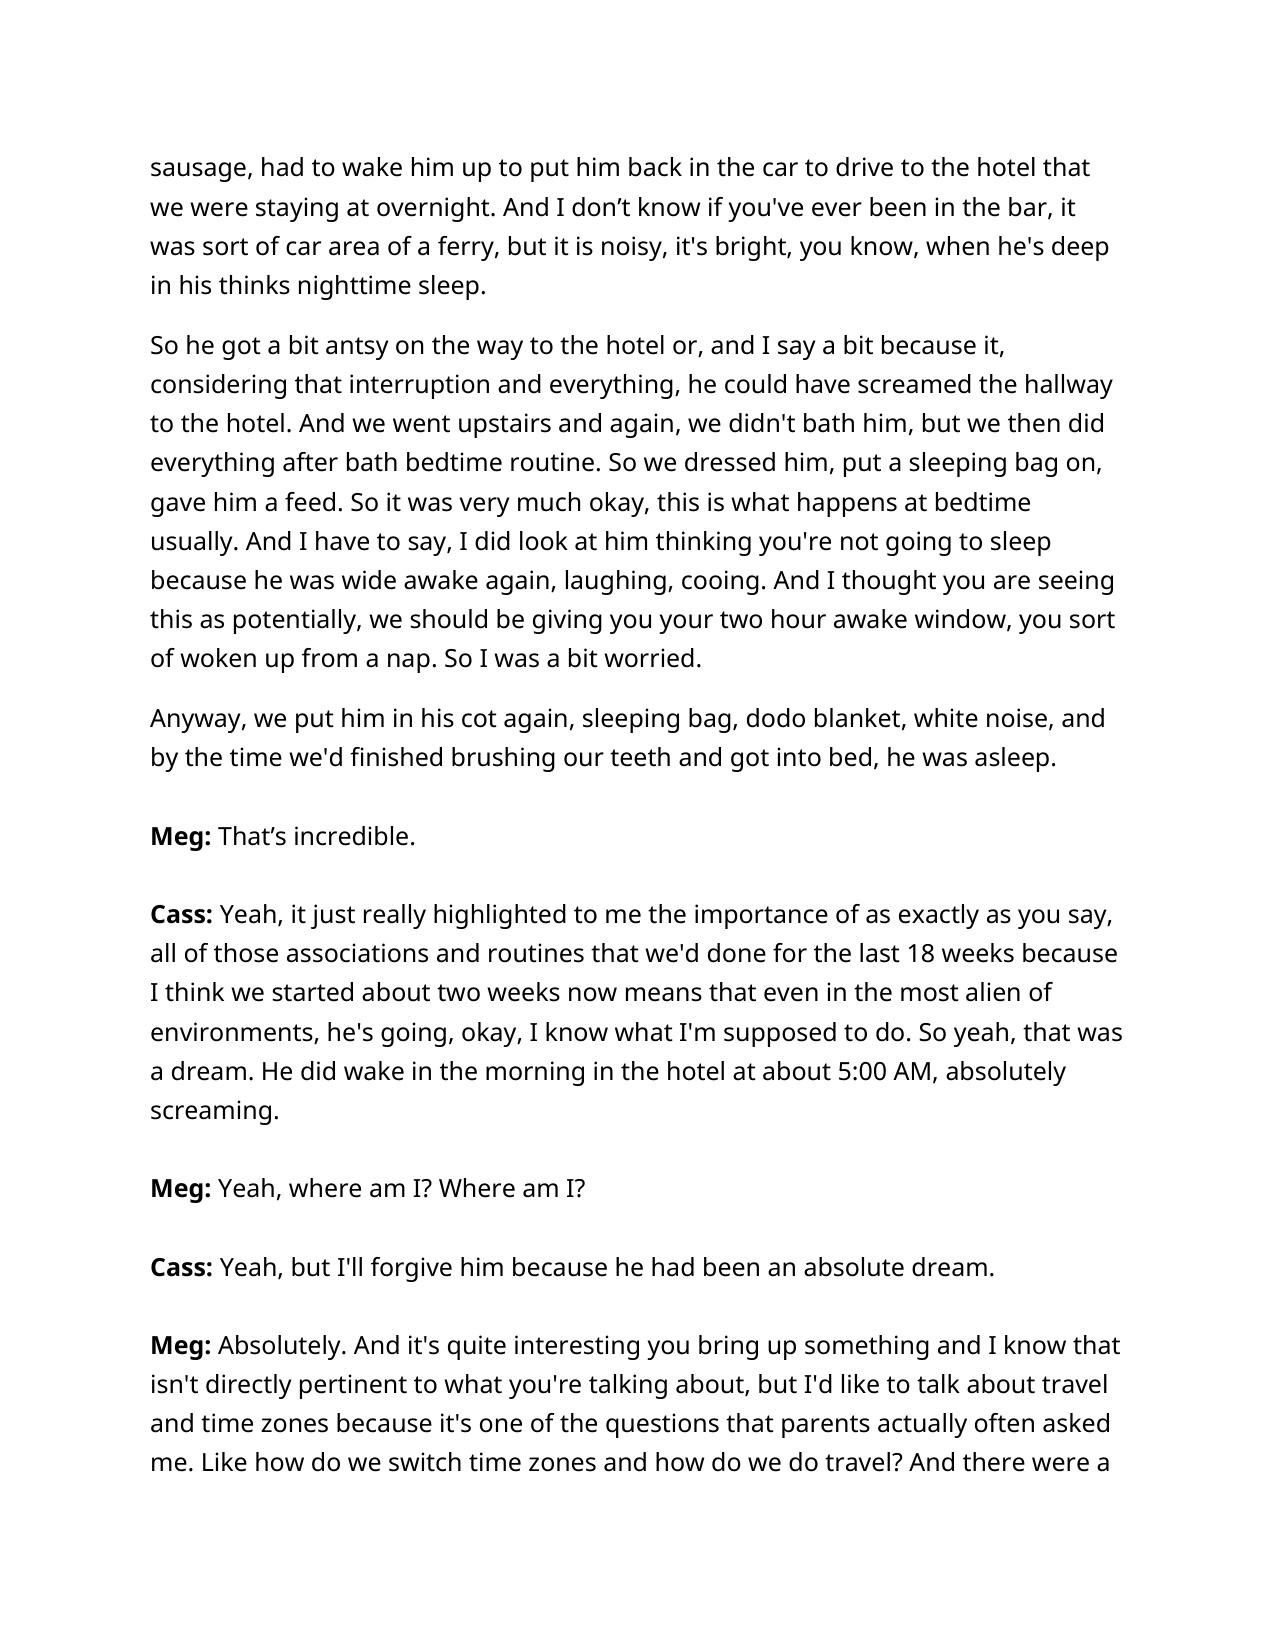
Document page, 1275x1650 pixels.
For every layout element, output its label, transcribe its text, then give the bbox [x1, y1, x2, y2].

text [150, 150, 1125, 302]
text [150, 701, 1125, 1479]
text So he got a bit antsy on the way to the hotel or, and I say a bit because it, considering that interruption and everything, he could have screamed the hallway to the hotel. And we went upstairs and again, we didn't bath him, but we then did everything after bath bedtime routine. So we dressed him, put a sleeping bag on, gave him a feed. So it was very much okay, this is what happens at bedtime usually. And I have to say, I did look at him thinking you're not going to sleep because he was wide awake again, laughing, cooing. And I thought you are seeing this as potentially, we should be giving you your two hour awake window, you sort of woken up from a nap. So I was a bit worried. [150, 327, 1125, 675]
